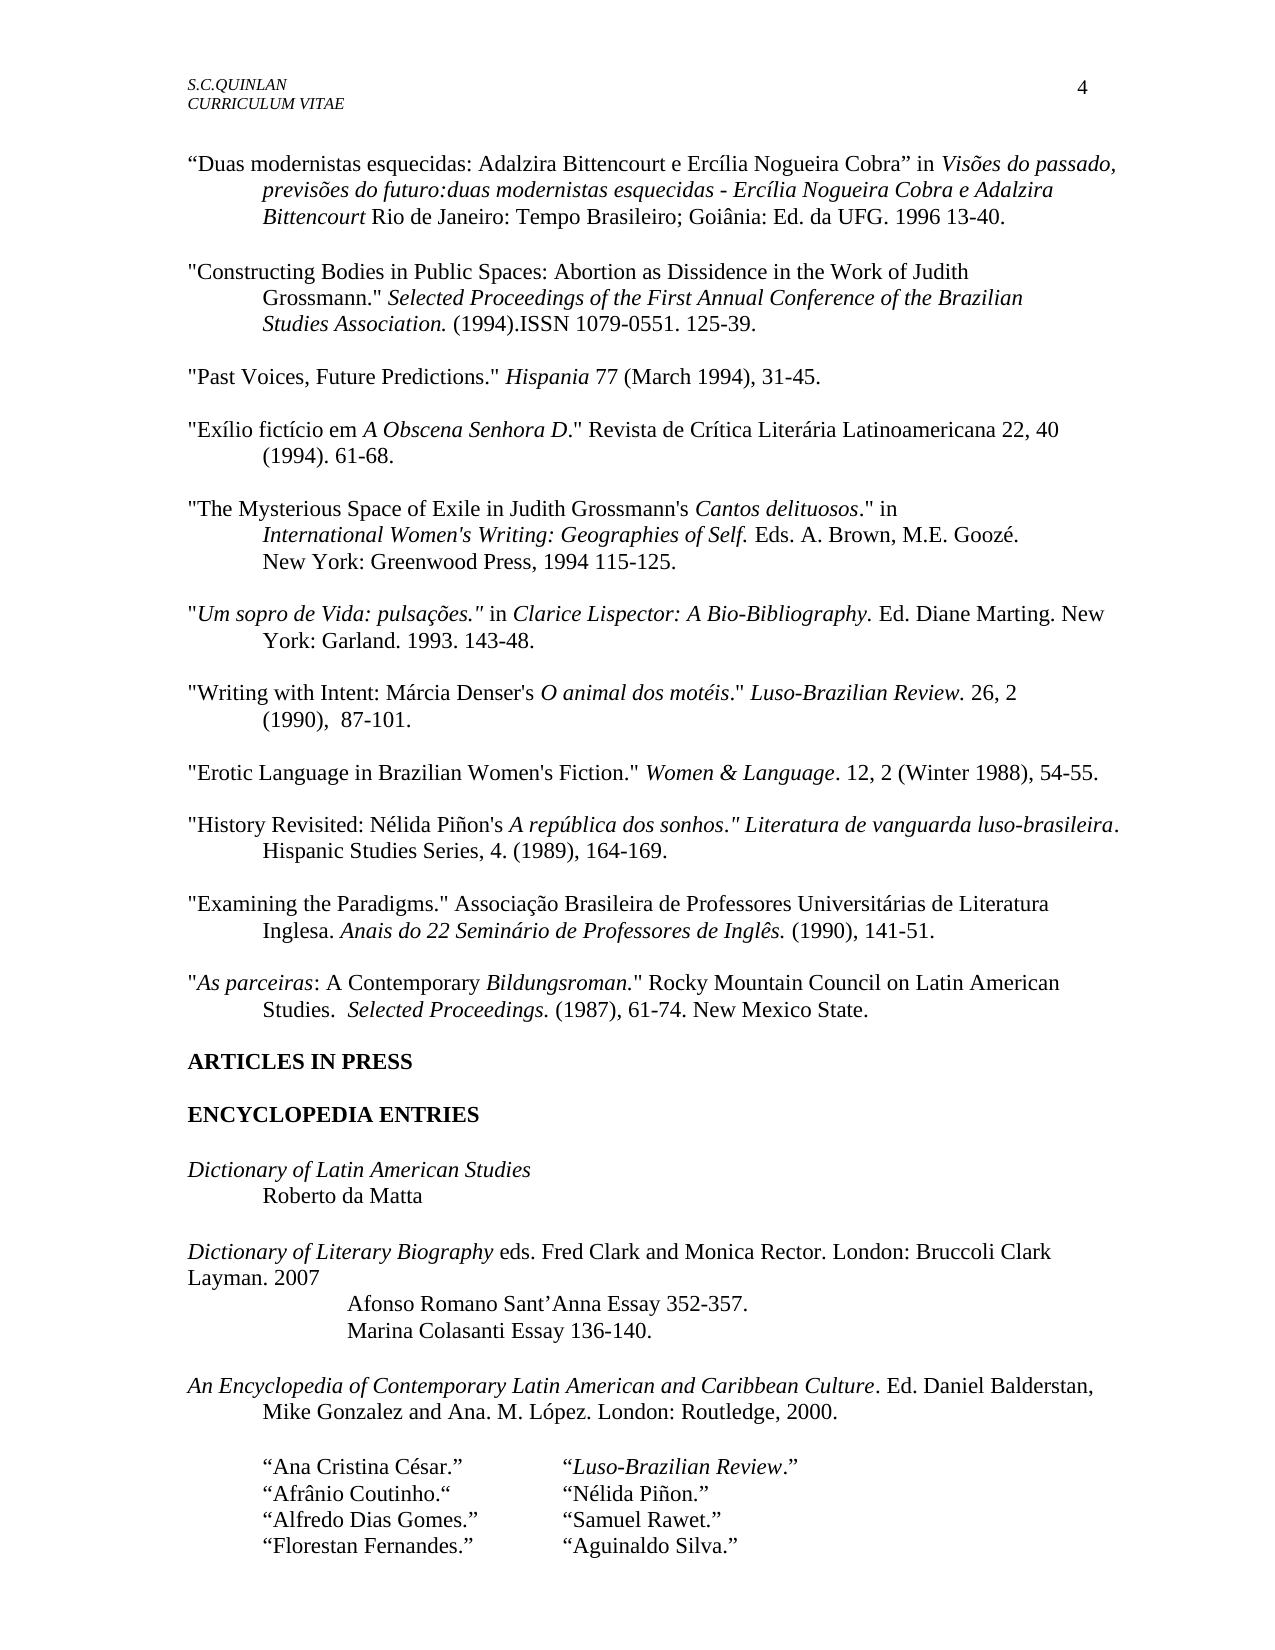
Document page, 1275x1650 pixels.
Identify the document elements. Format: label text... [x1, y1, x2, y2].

text “Ana Cristina César.” “Luso-Brazilian Review.” [187, 1453, 1125, 1480]
text "History Revisited: Nélida Piñon's A república dos sonhos." Literatura de vanguarda luso-brasileira. Hispanic Studies Series, 4. (1989), 164-169. [187, 811, 1125, 864]
subtitle ARTICLES IN PRESS [187, 1048, 1125, 1075]
text "Examining the Paradigms." Associação Brasileira de Professores Universitárias de Literatura Inglesa. Anais do 22 Seminário de Professores de Inglês. (1990), 141-51. [187, 890, 1125, 943]
text "Um sopro de Vida: pulsações." in Clarice Lispector: A Bio-Bibliography. Ed. Diane Marting. New York: Garland. 1993. 143-48. [187, 600, 1125, 653]
text Roberto da Matta [75, 1183, 1125, 1209]
text Dictionary of Literary Biography eds. Fred Clark and Monica Rector. London: Bruccoli Clark Layman. 2007 [187, 1238, 1125, 1290]
text "The Mysterious Space of Exile in Judith Grossmann's Cantos delituosos." in [187, 495, 1125, 521]
text "Constructing Bodies in Public Spaces: Abortion as Dissidence in the Work of Judith Grossmann." Selected Proceedings of the First Annual Conference of the Brazilian Studies Association. (1994).ISSN 1079-0551. 125-39. [187, 258, 1087, 337]
text New York: Greenwood Press, 1994 115-125. [187, 548, 1125, 574]
text “Alfredo Dias Gomes.” “Samuel Rawet.” [187, 1506, 1125, 1532]
text “Afrânio Coutinho.“ “Nélida Piñon.” [187, 1480, 1125, 1506]
text Dictionary of Latin American Studies [75, 1156, 1125, 1183]
text Afonso Romano Sant’Anna Essay 352-357. [75, 1290, 1125, 1317]
text International Women's Writing: Geographies of Self. Eds. A. Brown, M.E. Goozé. [187, 521, 1125, 548]
text Marina Colasanti Essay 136-140. [75, 1317, 1125, 1343]
text "Erotic Language in Brazilian Women's Fiction." Women & Language. 12, 2 (Winter 1988), 54-55. [187, 758, 1125, 785]
text "Writing with Intent: Márcia Denser's O animal dos motéis." Luso-Brazilian Review. 26, 2 (1990), 87-101. [187, 679, 1087, 732]
text “Duas modernistas esquecidas: Adalzira Bittencourt e Ercília Nogueira Cobra” in Visões do passado, previsões do futuro:duas modernistas esquecidas - Ercília Nogueira Cobra e Adalzira Bittencourt Rio de Janeiro: Tempo Brasileiro; Goiânia: Ed. da UFG. 1996 13-40. [187, 150, 1125, 229]
text “Florestan Fernandes.” “Aguinaldo Silva.” [187, 1532, 1125, 1559]
text "Exílio fictício em A Obscena Senhora D." Revista de Crítica Literária Latinoamericana 22, 40 (1994). 61-68. [187, 416, 1125, 469]
text "Past Voices, Future Predictions." Hispania 77 (March 1994), 31-45. [187, 363, 1125, 389]
subtitle ENCYCLOPEDIA ENTRIES [187, 1101, 1125, 1127]
text "As parceiras: A Contemporary Bildungsroman." Rocky Mountain Council on Latin American Studies. Selected Proceedings. (1987), 61-74. New Mexico State. [187, 969, 1125, 1022]
text An Encyclopedia of Contemporary Latin American and Caribbean Culture. Ed. Daniel Balderstan, Mike Gonzalez and Ana. M. López. London: Routledge, 2000. [75, 1372, 1125, 1424]
